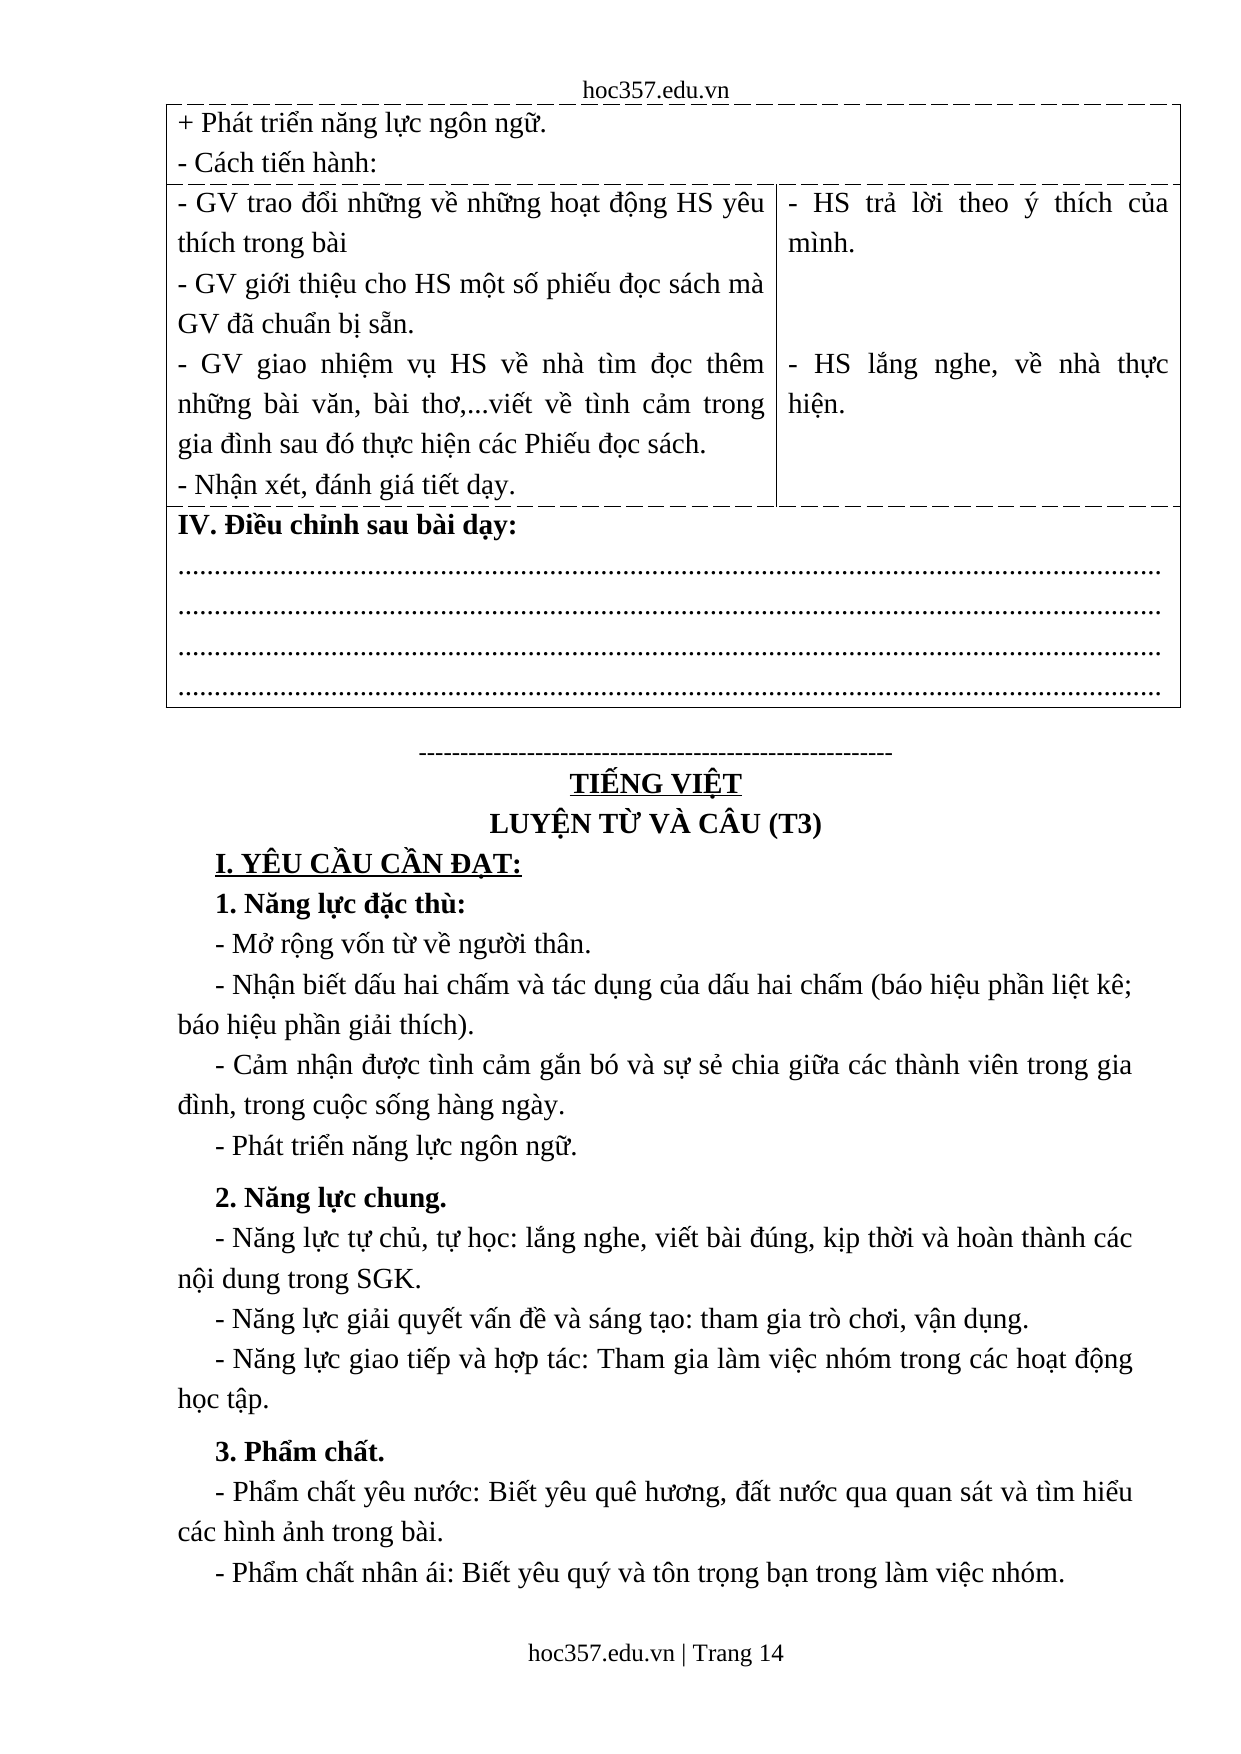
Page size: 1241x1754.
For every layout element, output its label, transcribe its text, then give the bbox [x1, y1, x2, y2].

text - Nhận biết dấu hai chấm và tác dụng của dấu hai chấm (báo hiệu phần liệt kê; báo hiệu phần giải thích). [177, 967, 1134, 1041]
text TIẾNG VIỆT [177, 766, 1134, 799]
text 2. Năng lực chung. [177, 1180, 1134, 1214]
table_cell - GV trao đổi những về những hoạt động HS yêu thích trong bài - GV giới thiệu cho HS một số phiếu đọc sách mà GV đã chuẩn bị sẵn. - GV giao nhiệm vụ HS về nhà tìm đọc thêm những bài văn, bài thơ,...viết về tình cảm trong gia đình sau đó thực hiện các Phiếu đọc sách. - Nhận xét, đánh giá tiết dạy. [167, 184, 776, 506]
text LUYỆN TỪ VÀ CÂU (T3) [177, 806, 1134, 839]
text I. YÊU CẦU CẦN ĐẠT: [177, 846, 1134, 880]
table_cell IV. Điều chỉnh sau bài dạy: ....................................................................................................................................... ....................................................................................................................................... ....................................................................................................................................... ....................................................................................................................................... [167, 506, 1180, 707]
text - Năng lực tự chủ, tự học: lắng nghe, viết bài đúng, kịp thời và hoàn thành các nội dung trong SGK. [177, 1221, 1134, 1294]
text 1. Năng lực đặc thù: [177, 886, 1134, 920]
text - Năng lực giải quyết vấn đề và sáng tạo: tham gia trò chơi, vận dụng. [177, 1301, 1134, 1334]
table_cell - HS trả lời theo ý thích của mình. - HS lắng nghe, về nhà thực hiện. [777, 184, 1180, 506]
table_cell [167, 104, 1180, 184]
text - Mở rộng vốn từ về người thân. [177, 927, 1134, 960]
text 3. Phẩm chất. [177, 1434, 1134, 1468]
text - Phát triển năng lực ngôn ngữ. [177, 1128, 1134, 1161]
text - Cảm nhận được tình cảm gắn bó và sự sẻ chia giữa các thành viên trong gia đình, trong cuộc sống hàng ngày. [177, 1047, 1134, 1121]
text - Phẩm chất nhân ái: Biết yêu quý và tôn trọng bạn trong làm việc nhóm. [177, 1555, 1134, 1588]
text - Phẩm chất yêu nước: Biết yêu quê hương, đất nước qua quan sát và tìm hiểu các hình ảnh trong bài. [177, 1474, 1134, 1548]
text --------------------------------------------------------- [177, 737, 1134, 766]
text - Năng lực giao tiếp và hợp tác: Tham gia làm việc nhóm trong các hoạt động học tập. [177, 1341, 1134, 1415]
